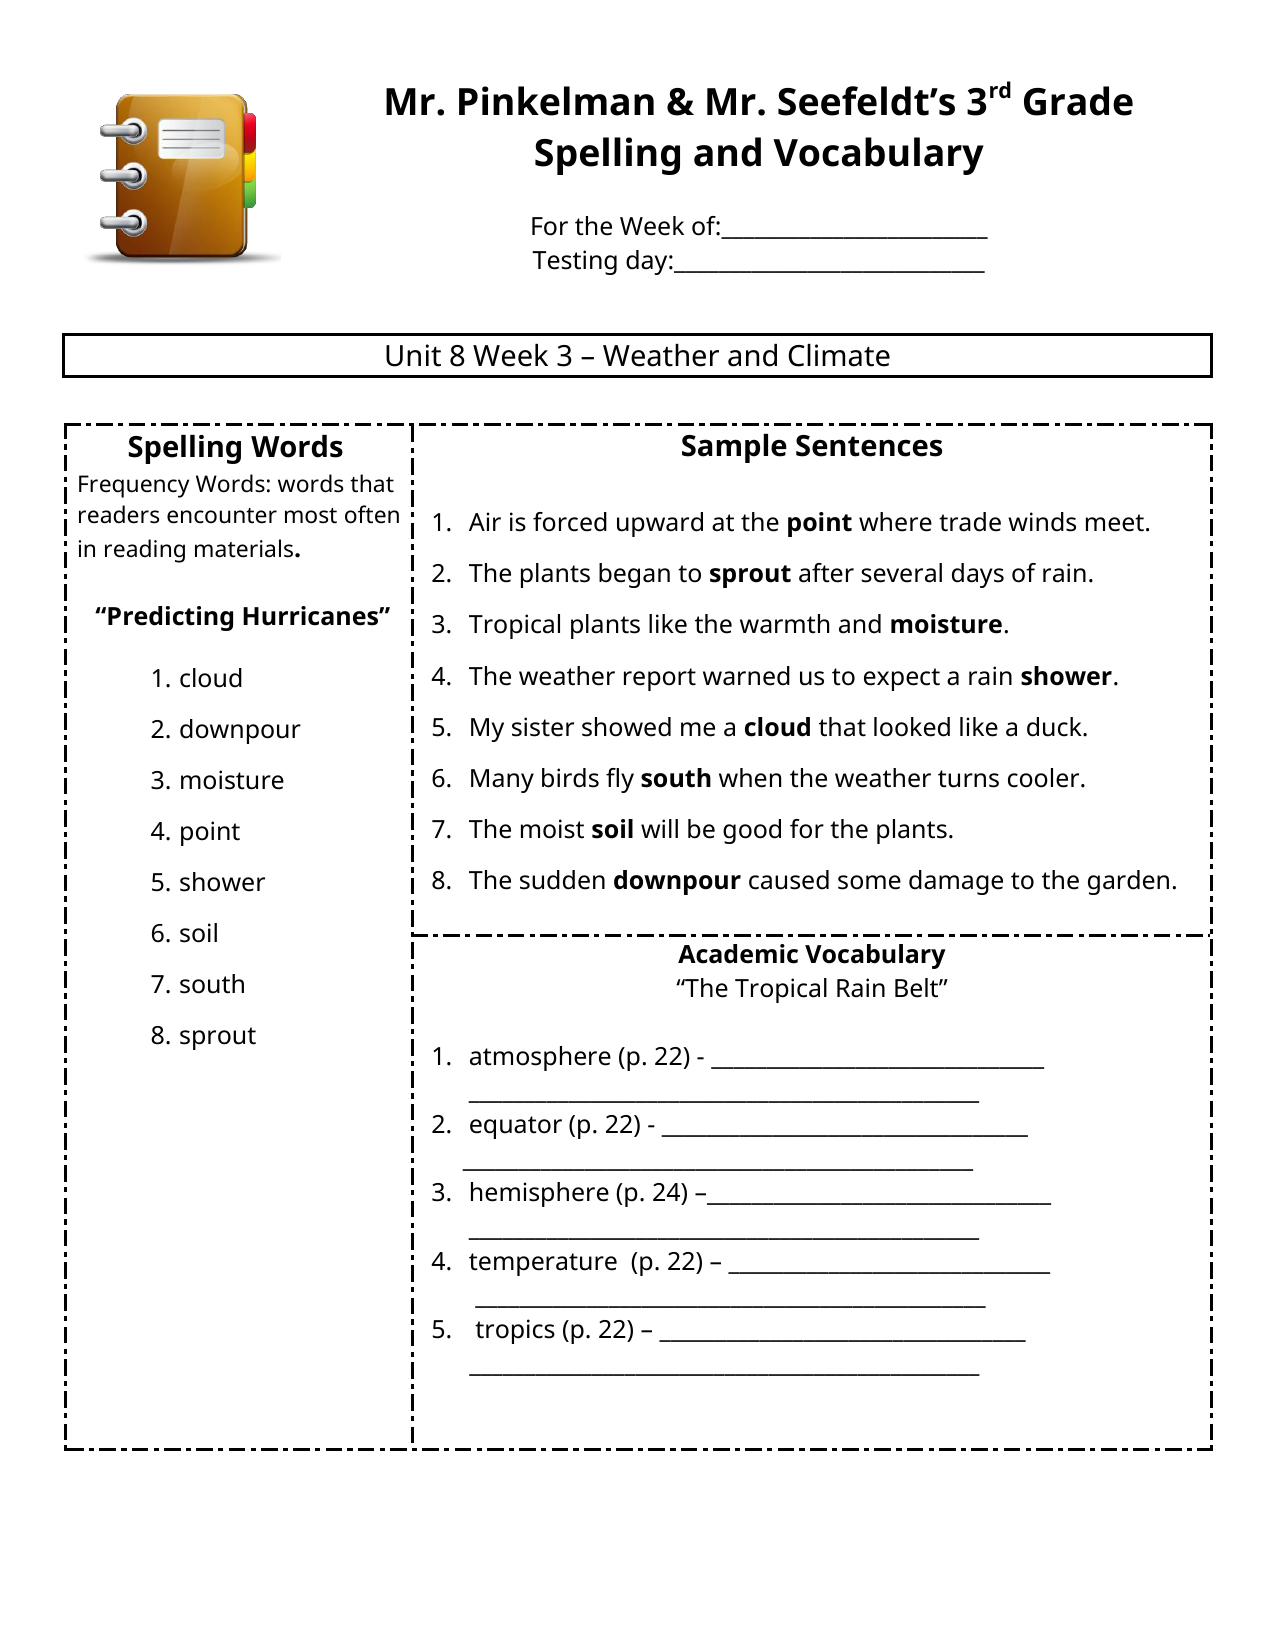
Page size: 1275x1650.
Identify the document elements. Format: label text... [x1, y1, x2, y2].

table_cell Academic Vocabulary “The Tropical Rain Belt” atmosphere (p. 22) - ______________________________ ______________________________________________ equator (p. 22) - _________________________________ ______________________________________________ hemisphere (p. 24) –_______________________________ ______________________________________________ temperature (p. 22) – _____________________________ ______________________________________________ tropics (p. 22) – _________________________________ ______________________________________________ [413, 934, 1211, 1448]
table_cell Unit 8 Week 3 – Weather and Climate [65, 336, 1210, 375]
table_header Spelling Words Frequency Words: words that readers encounter most often in reading materials. “Predicting Hurricanes” cloud downpour moisture point shower soil south sprout [66, 423, 412, 1448]
table_header Sample Sentences Air is forced upward at the point where trade winds meet. The plants began to sprout after several days of rain. Tropical plants like the warmth and moisture. The weather report warned us to expect a rain shower. My sister showed me a cloud that looked like a duck. Many birds fly south when the weather turns cooler. The moist soil will be good for the plants. The sudden downpour caused some damage to the garden. [413, 423, 1211, 933]
table_header [64, 75, 306, 332]
picture [75, 75, 282, 278]
table_header Mr. Pinkelman & Mr. Seefeldt’s 3rd Grade Spelling and Vocabulary For the Week of:________________________ Testing day:____________________________ [306, 75, 1211, 332]
